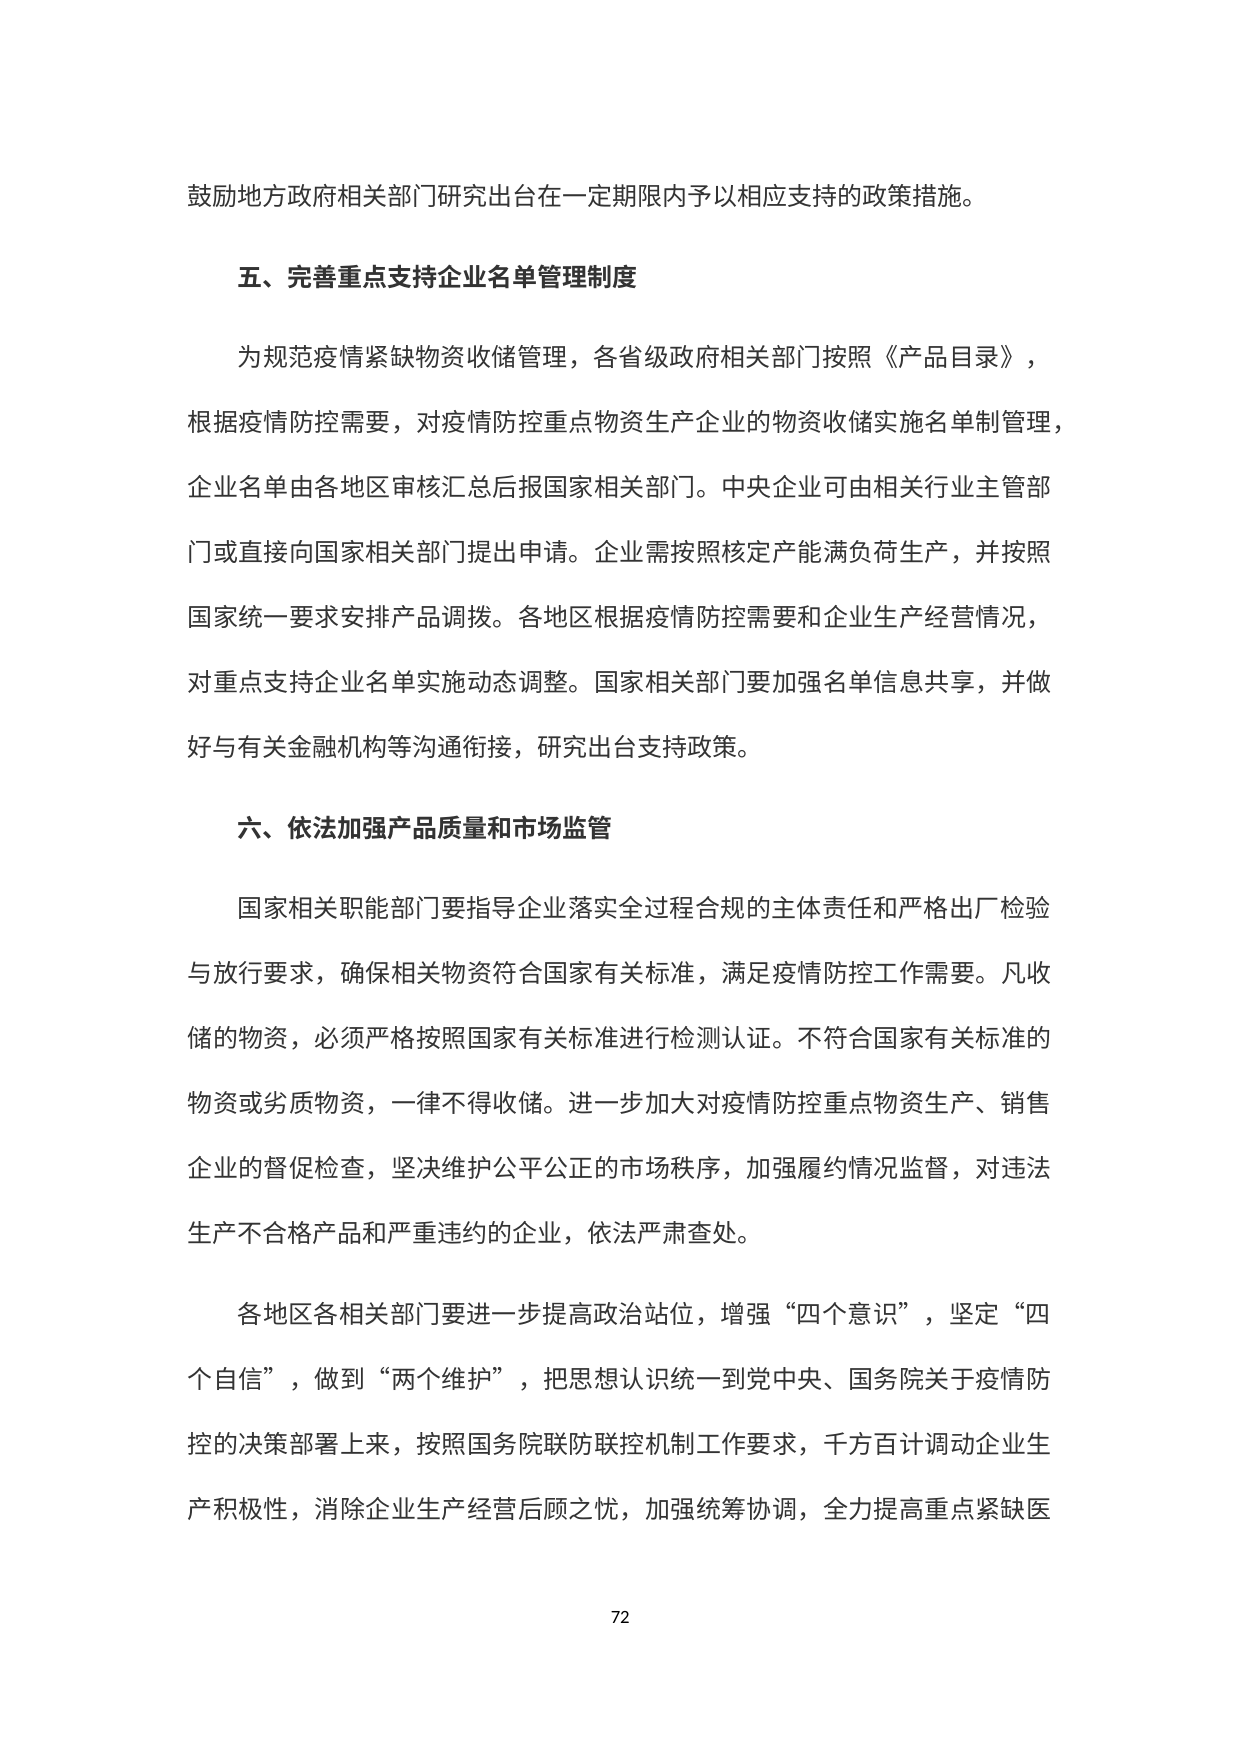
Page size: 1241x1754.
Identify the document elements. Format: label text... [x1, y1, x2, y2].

text 为规范疫情紧缺物资收储管理，各省级政府相关部门按照《产品目录》，根据疫情防控需要，对疫情防控重点物资生产企业的物资收储实施名单制管理，企业名单由各地区审核汇总后报国家相关部门。中央企业可由相关行业主管部门或直接向国家相关部门提出申请。企业需按照核定产能满负荷生产，并按照国家统一要求安排产品调拨。各地区根据疫情防控需要和企业生产经营情况，对重点支持企业名单实施动态调整。国家相关部门要加强名单信息共享，并做好与有关金融机构等沟通衔接，研究出台支持政策。 [187, 323, 1053, 778]
text 国家相关职能部门要指导企业落实全过程合规的主体责任和严格出厂检验与放行要求，确保相关物资符合国家有关标准，满足疫情防控工作需要。凡收储的物资，必须严格按照国家有关标准进行检测认证。不符合国家有关标准的物资或劣质物资，一律不得收储。进一步加大对疫情防控重点物资生产、销售企业的督促检查，坚决维护公平公正的市场秩序，加强履约情况监督，对违法生产不合格产品和严重违约的企业，依法严肃查处。 [187, 874, 1053, 1264]
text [187, 1280, 1053, 1540]
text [187, 162, 1053, 227]
text 六、依法加强产品质量和市场监管 [187, 794, 1053, 859]
text 五、完善重点支持企业名单管理制度 [187, 243, 1053, 308]
